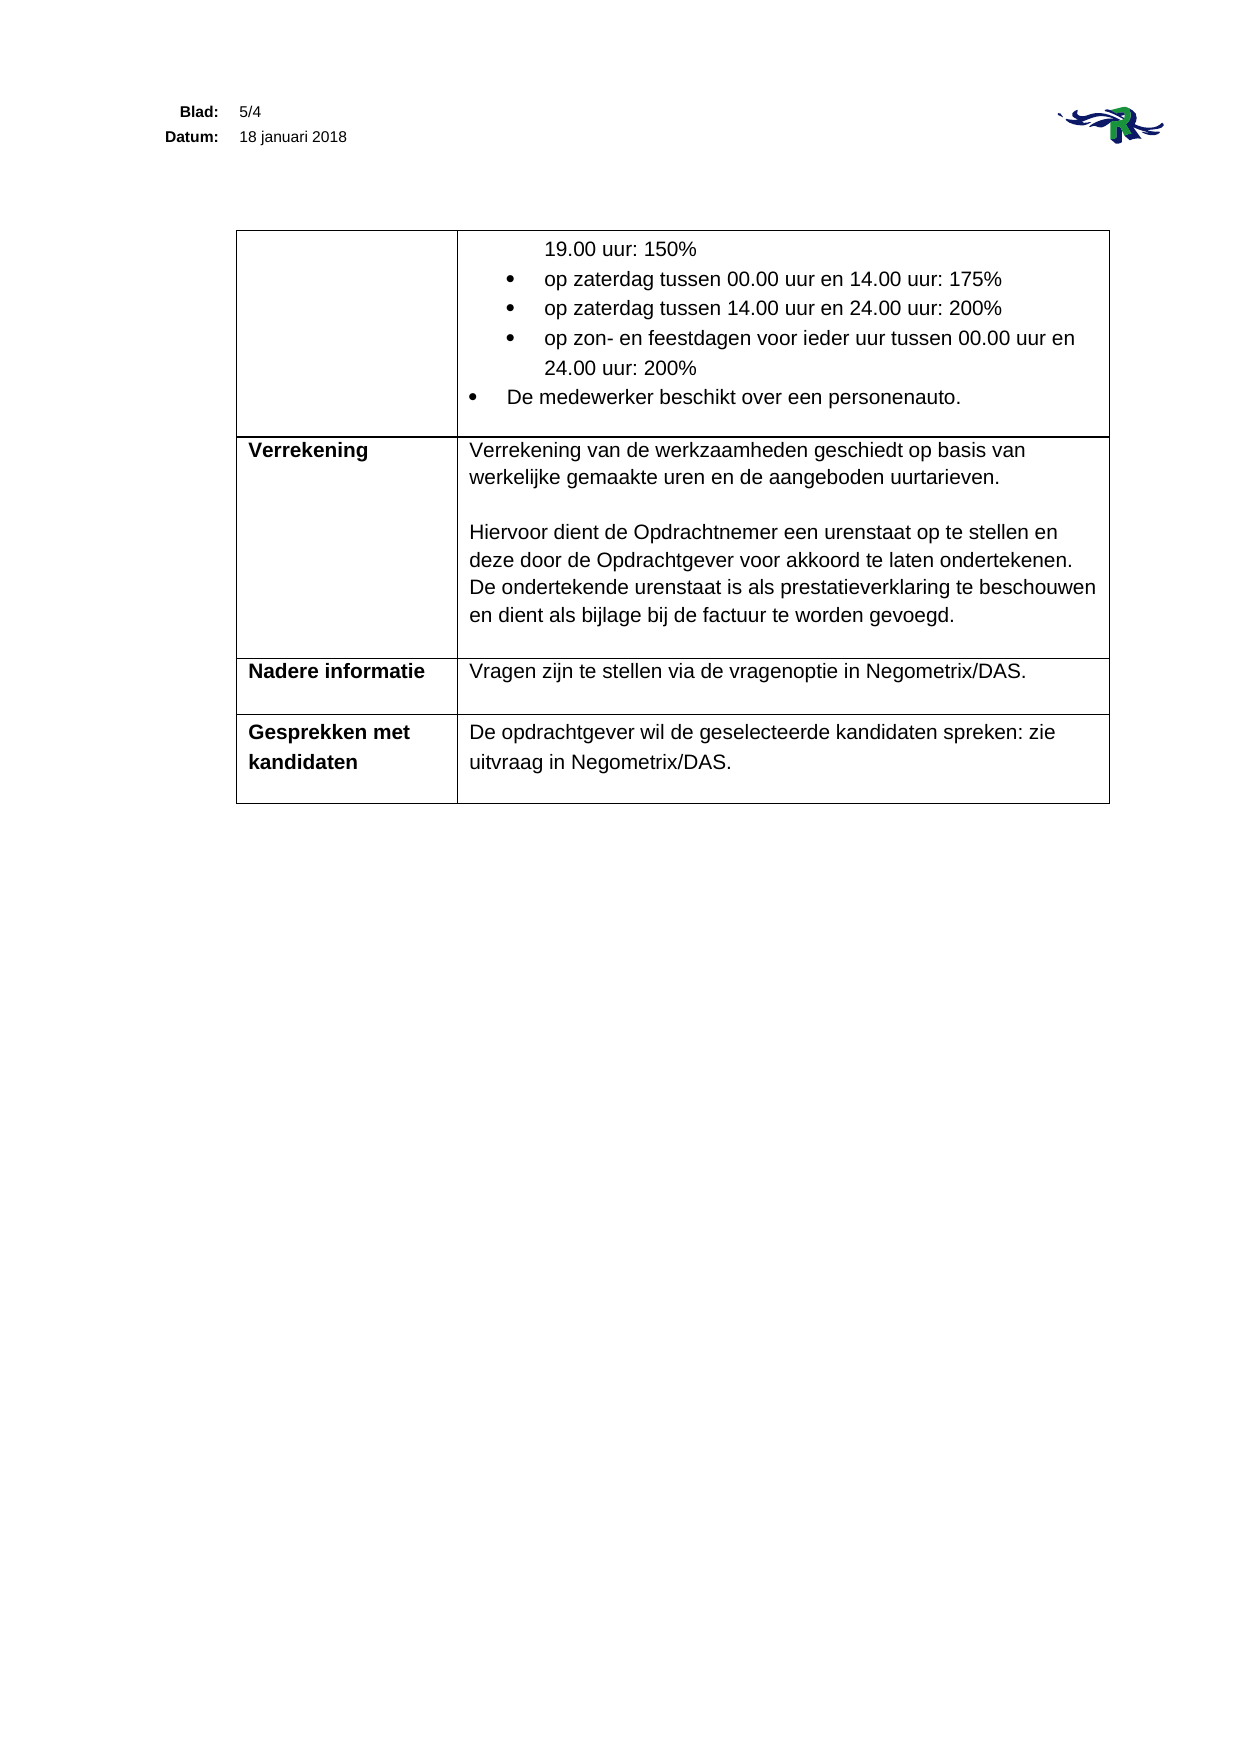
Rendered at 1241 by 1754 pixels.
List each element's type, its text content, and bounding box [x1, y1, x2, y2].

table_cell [458, 231, 1109, 436]
table_cell Vragen zijn te stellen via de vragenoptie in Negometrix/DAS. [458, 659, 1109, 713]
table_cell Nadere informatie [237, 659, 457, 713]
table_cell Gesprekken met kandidaten [237, 715, 457, 803]
table_cell Verrekening [237, 438, 457, 657]
table_cell De opdrachtgever wil de geselecteerde kandidaten spreken: zie uitvraag in Negometrix/DAS. [458, 715, 1109, 803]
table_cell [237, 231, 457, 436]
table_cell Verrekening van de werkzaamheden geschiedt op basis van werkelijke gemaakte uren en de aangeboden uurtarieven. Hiervoor dient de Opdrachtnemer een urenstaat op te stellen en deze door de Opdrachtgever voor akkoord te laten ondertekenen. De ondertekende urenstaat is als prestatieverklaring te beschouwen en dient als bijlage bij de factuur te worden gevoegd. [458, 438, 1109, 657]
